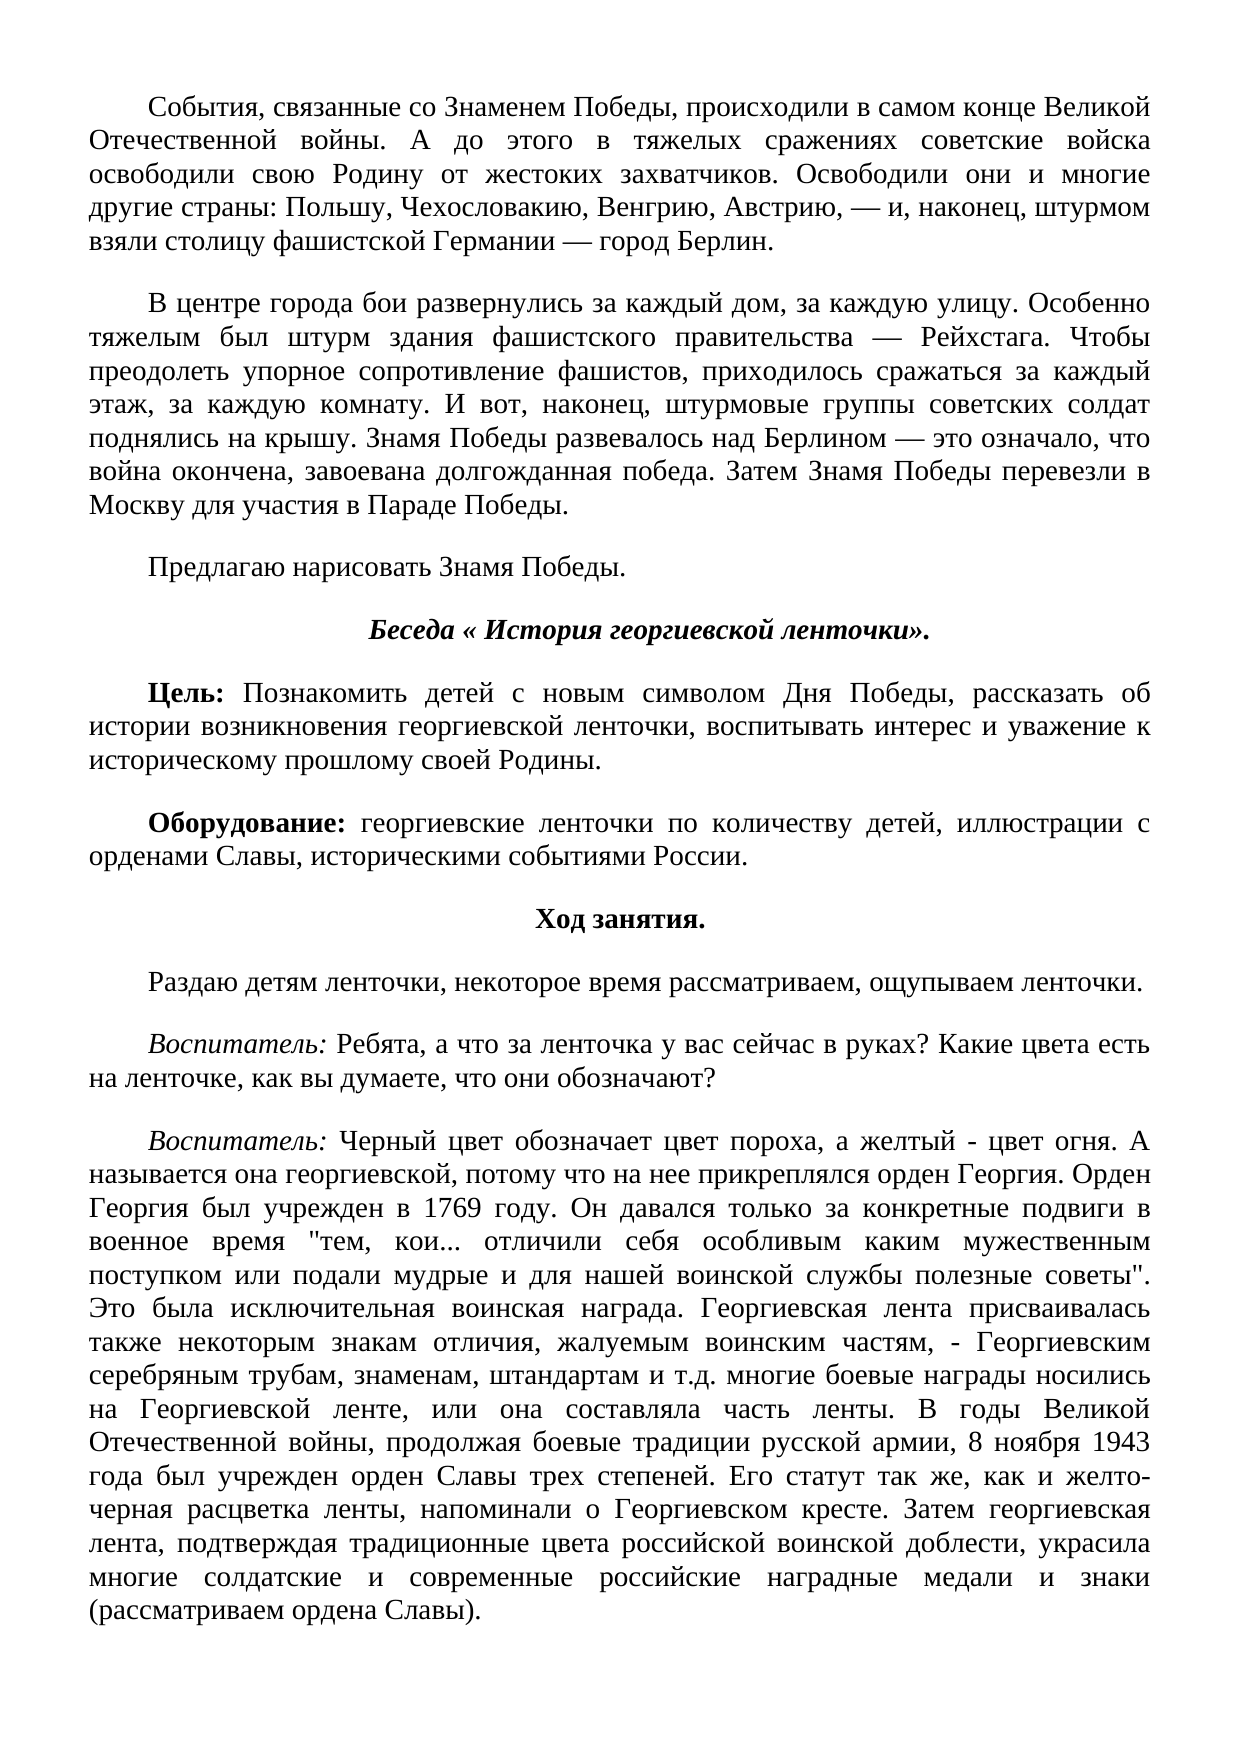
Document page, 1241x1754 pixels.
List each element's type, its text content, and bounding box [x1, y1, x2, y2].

text Ход занятия. [89, 901, 1152, 934]
text В центре города бои развернулись за каждый дом, за каждую улицу. Особенно тяжелым был штурм здания фашистского правительства — Рейхстага. Чтобы преодолеть упорное сопротивление фашистов, приходилось сражаться за каждый этаж, за каждую комнату. И вот, наконец, штурмовые группы советских солдат поднялись на крышу. Знамя Победы развевалось над Берлином — это означало, что война окончена, завоевана долгожданная победа. Затем Знамя Победы перевезли в Москву для участия в Параде Победы. [89, 286, 1152, 520]
text Раздаю детям ленточки, некоторое время рассматриваем, ощупываем ленточки. [89, 964, 1152, 997]
text Беседа « История георгиевской ленточки». [89, 612, 1152, 646]
text Предлагаю нарисовать Знамя Победы. [89, 549, 1152, 583]
text Цель: Познакомить детей с новым символом Дня Победы, рассказать об истории возникновения георгиевской ленточки, воспитывать интерес и уважение к историческому прошлому своей Родины. [89, 675, 1152, 776]
text События, связанные со Знаменем Победы, происходили в самом конце Великой Отечественной войны. А до этого в тяжелых сражениях советские войска освободили свою Родину от жестоких захватчиков. Освободили они и многие другие страны: Польшу, Чехословакию, Венгрию, Австрию, — и, наконец, штурмом взяли столицу фашистской Германии — город Берлин. [89, 89, 1152, 256]
text Оборудование: георгиевские ленточки по количеству детей, иллюстрации с орденами Славы, историческими событиями России. [89, 805, 1152, 872]
text Воспитатель: Ребята, а что за ленточка у вас сейчас в руках? Какие цвета есть на ленточке, как вы думаете, что они обозначают? [89, 1026, 1152, 1093]
text Воспитатель: Черный цвет обозначает цвет пороха, а желтый - цвет огня. А называется она георгиевской, потому что на нее прикреплялся орден Георгия. Орден Георгия был учрежден в 1769 году. Он давался только за конкретные подвиги в военное время "тем, кои... отличили себя особливым каким мужественным поступком или подали мудрые и для нашей воинской службы полезные советы". Это была исключительная воинская награда. Георгиевская лента присваивалась также некоторым знакам отличия, жалуемым воинским частям, - Георгиевским серебряным трубам, знаменам, штандартам и т.д. многие боевые награды носились на Георгиевской ленте, или она составляла часть ленты. В годы Великой Отечественной войны, продолжая боевые традиции русской армии, 8 ноября 1943 года был учрежден орден Славы трех степеней. Его статут так же, как и желто-черная расцветка ленты, напоминали о Георгиевском кресте. Затем георгиевская лента, подтверждая традиционные цвета российской воинской доблести, украсила многие солдатские и современные российские наградные медали и знаки (рассматриваем ордена Славы). [89, 1123, 1152, 1626]
